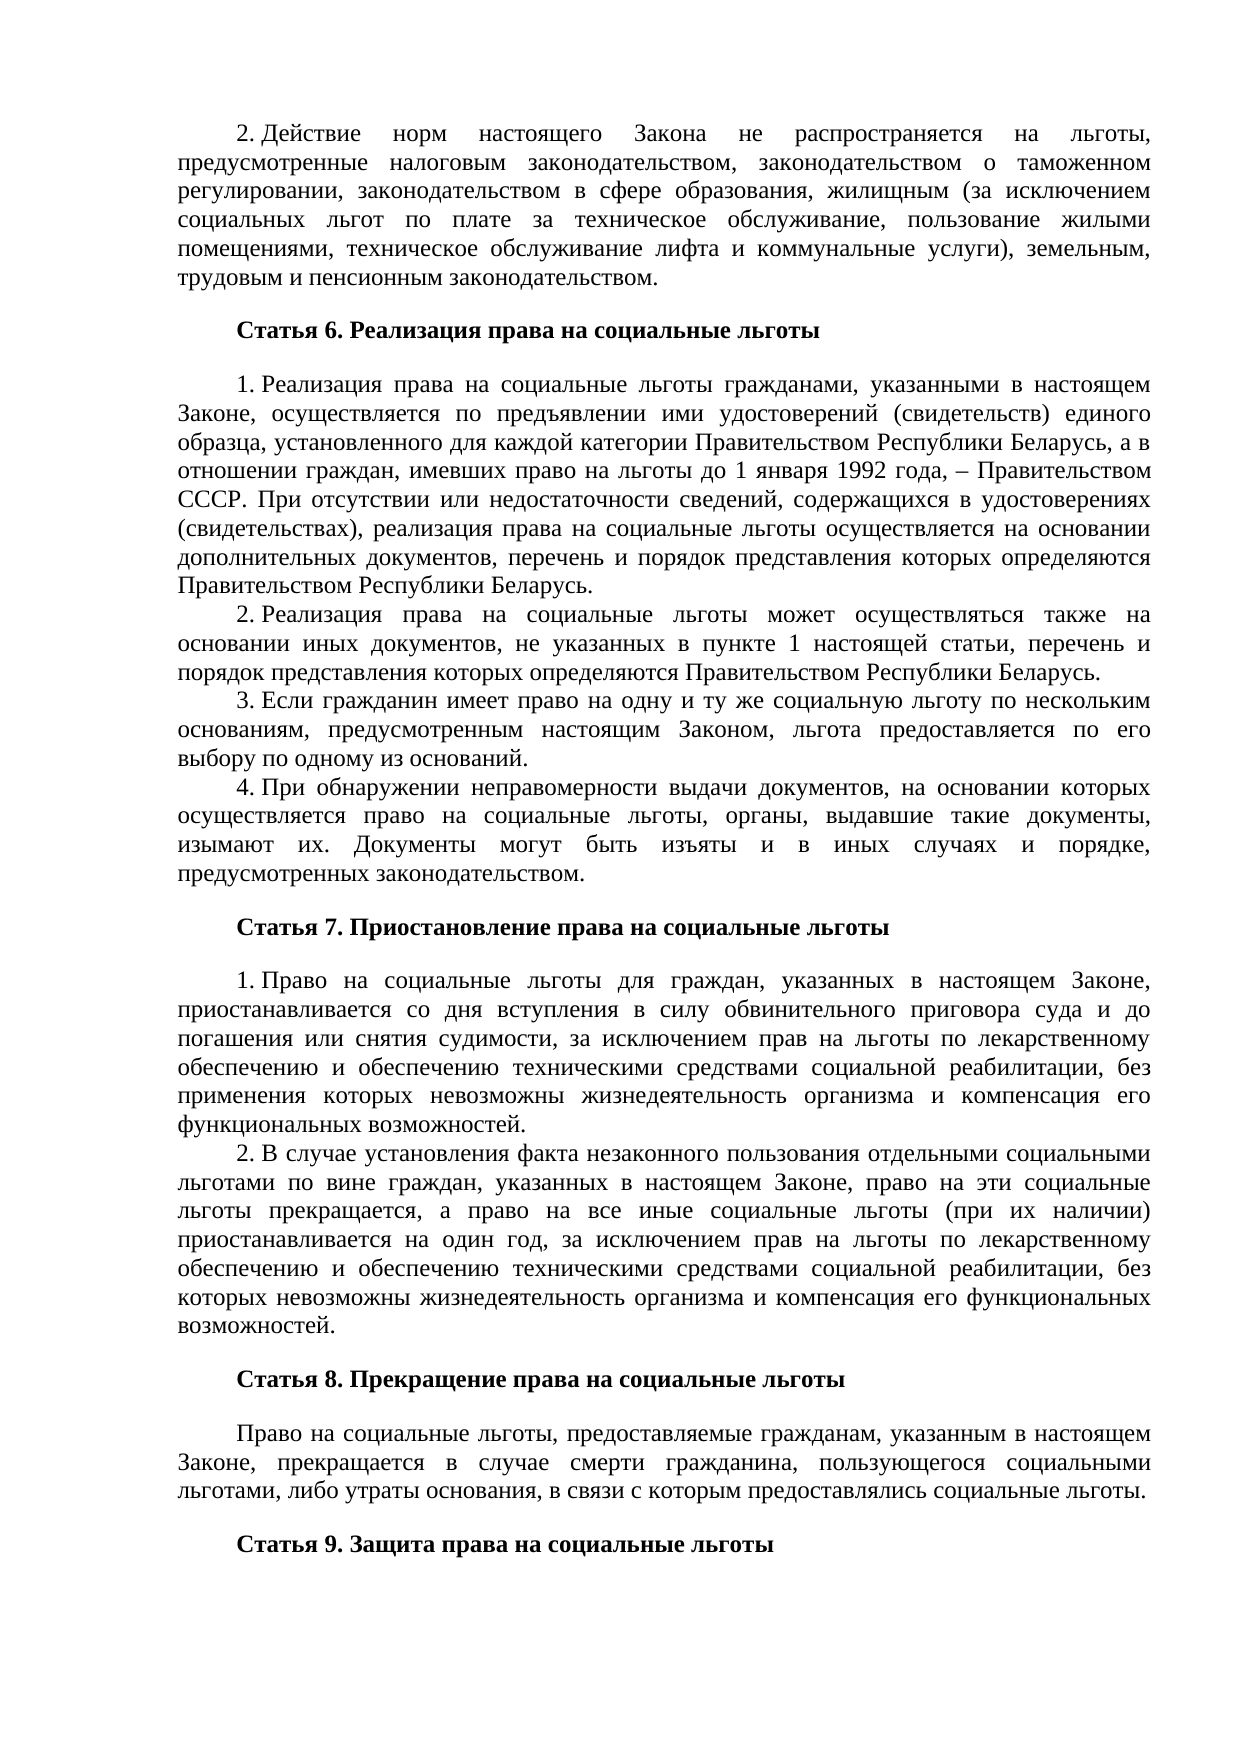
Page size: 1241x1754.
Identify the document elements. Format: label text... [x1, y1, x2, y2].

text 2. Действие норм настоящего Закона не распространяется на льготы, предусмотренные налоговым законодательством, законодательством о таможенном регулировании, законодательством в сфере образования, жилищным (за исключением социальных льгот по плате за техническое обслуживание, пользование жилыми помещениями, техническое обслуживание лифта и коммунальные услуги), земельным, трудовым и пенсионным законодательством. [177, 118, 1152, 291]
text 2. В случае установления факта незаконного пользования отдельными социальными льготами по вине граждан, указанных в настоящем Законе, право на эти социальные льготы прекращается, а право на все иные социальные льготы (при их наличии) приостанавливается на один год, за исключением прав на льготы по лекарственному обеспечению и обеспечению техническими средствами социальной реабилитации, без которых невозможны жизнедеятельность организма и компенсация его функциональных возможностей. [177, 1138, 1152, 1339]
text 3. Если гражданин имеет право на одну и ту же социальную льготу по нескольким основаниям, предусмотренным настоящим Законом, льгота предоставляется по его выбору по одному из оснований. [177, 686, 1152, 772]
text 1. Право на социальные льготы для граждан, указанных в настоящем Законе, приостанавливается со дня вступления в силу обвинительного приговора суда и до погашения или снятия судимости, за исключением прав на льготы по лекарственному обеспечению и обеспечению техническими средствами социальной реабилитации, без применения которых невозможны жизнедеятельность организма и компенсация его функциональных возможностей. [177, 966, 1152, 1138]
text Статья 9. Защита права на социальные льготы [236, 1529, 1152, 1558]
text 1. Реализация права на социальные льготы гражданами, указанными в настоящем Законе, осуществляется по предъявлении ими удостоверений (свидетельств) единого образца, установленного для каждой категории Правительством Республики Беларусь, а в отношении граждан, имевших право на льготы до 1 января 1992 года, – Правительством СССР. При отсутствии или недостаточности сведений, содержащихся в удостоверениях (свидетельствах), реализация права на социальные льготы осуществляется на основании дополнительных документов, перечень и порядок представления которых определяются Правительством Республики Беларусь. [177, 369, 1152, 599]
text Статья 6. Реализация права на социальные льготы [236, 316, 1152, 344]
text Статья 7. Приостановление права на социальные льготы [236, 912, 1152, 941]
text Право на социальные льготы, предоставляемые гражданам, указанным в настоящем Законе, прекращается в случае смерти гражданина, пользующегося социальными льготами, либо утраты основания, в связи с которым предоставлялись социальные льготы. [177, 1418, 1152, 1504]
text Статья 8. Прекращение права на социальные льготы [236, 1364, 1152, 1393]
text 4. При обнаружении неправомерности выдачи документов, на основании которых осуществляется право на социальные льготы, органы, выдавшие такие документы, изымают их. Документы могут быть изъяты и в иных случаях и порядке, предусмотренных законодательством. [177, 772, 1152, 887]
text 2. Реализация права на социальные льготы может осуществляться также на основании иных документов, не указанных в пункте 1 настоящей статьи, перечень и порядок представления которых определяются Правительством Республики Беларусь. [177, 599, 1152, 686]
